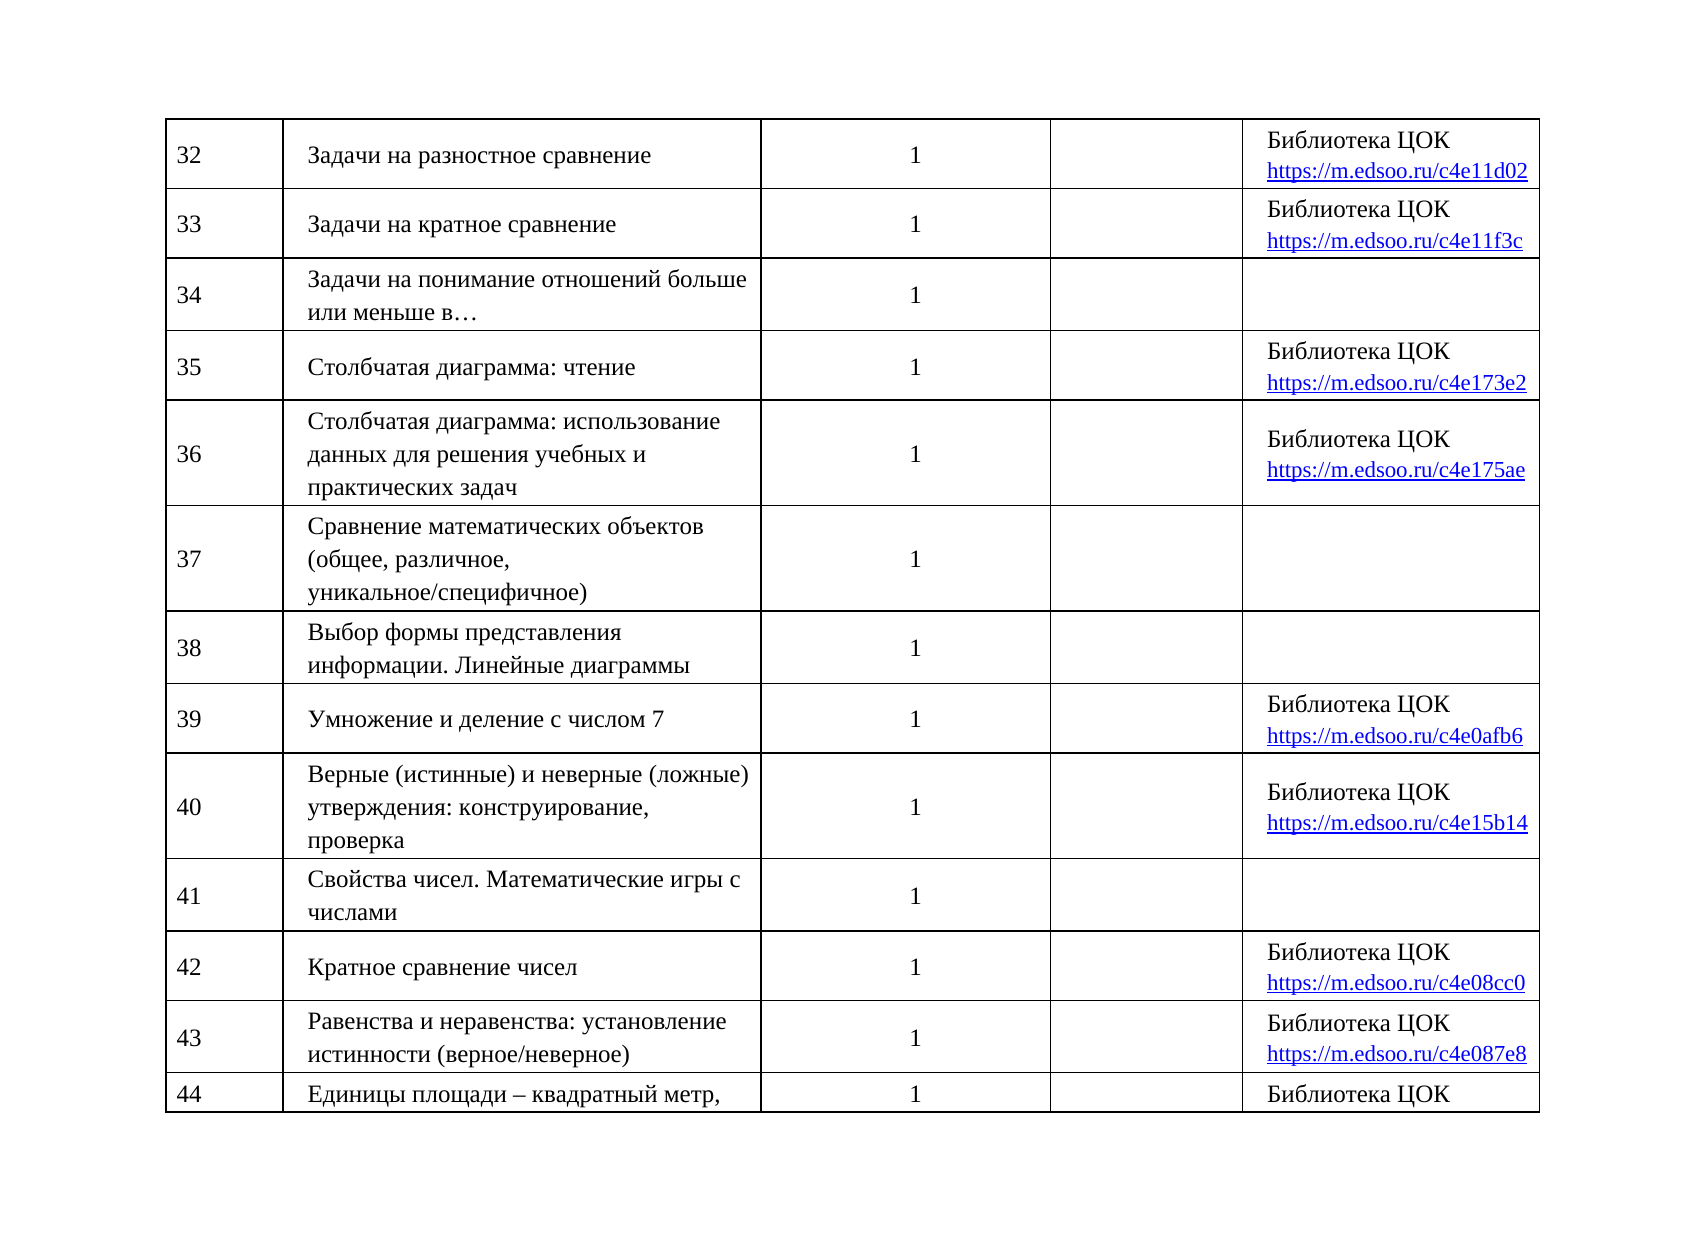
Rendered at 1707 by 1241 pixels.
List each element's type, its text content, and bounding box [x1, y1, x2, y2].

table_cell 33 [167, 189, 282, 257]
table_cell [1051, 189, 1242, 257]
table_cell [1243, 859, 1539, 930]
table_cell 1 [762, 120, 1050, 188]
table_cell 1 [762, 1001, 1050, 1072]
table_cell Задачи на кратное сравнение [284, 189, 760, 257]
table_cell 41 [167, 859, 282, 930]
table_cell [284, 1073, 760, 1111]
table_cell Библиотека ЦОК https://m.edsoo.ru/c4e08cc0 [1243, 932, 1539, 999]
table_cell Библиотека ЦОК https://m.edsoo.ru/c4e11d02 [1243, 120, 1539, 188]
table_cell [1051, 401, 1242, 505]
table_cell 1 [762, 259, 1050, 330]
table_cell 32 [167, 120, 282, 188]
table_cell 40 [167, 754, 282, 857]
table_cell Сравнение математических объектов (общее, различное, уникальное/специфичное) [284, 506, 760, 610]
table_cell Выбор формы представления информации. Линейные диаграммы [284, 612, 760, 682]
table_cell 1 [762, 932, 1050, 999]
table_cell 43 [167, 1001, 282, 1072]
table_cell [1051, 932, 1242, 999]
table_cell 1 [762, 754, 1050, 857]
table_cell [1051, 684, 1242, 752]
table_cell [1243, 259, 1539, 330]
table_cell [1051, 506, 1242, 610]
table_cell 44 [167, 1073, 282, 1111]
table_cell Библиотека ЦОК https://m.edsoo.ru/c4e0afb6 [1243, 684, 1539, 752]
table_cell Столбчатая диаграмма: чтение [284, 331, 760, 399]
table_cell 1 [762, 859, 1050, 930]
table_cell Столбчатая диаграмма: использование данных для решения учебных и практических задач [284, 401, 760, 505]
table_cell Верные (истинные) и неверные (ложные) утверждения: конструирование, проверка [284, 754, 760, 857]
table_cell [1051, 1073, 1242, 1111]
table_cell Свойства чисел. Математические игры с числами [284, 859, 760, 930]
table_cell Библиотека ЦОК https://m.edsoo.ru/c4e175ae [1243, 401, 1539, 505]
table_cell Библиотека ЦОК https://m.edsoo.ru/c4e087e8 [1243, 1001, 1539, 1072]
table_cell 1 [762, 331, 1050, 399]
table_cell 36 [167, 401, 282, 505]
table_cell [1051, 1001, 1242, 1072]
table_cell [1051, 259, 1242, 330]
table_cell [1051, 612, 1242, 682]
table_cell 42 [167, 932, 282, 999]
table_cell Умножение и деление с числом 7 [284, 684, 760, 752]
table_cell Библиотека ЦОК https://m.edsoo.ru/c4e173e2 [1243, 331, 1539, 399]
table_cell Кратное сравнение чисел [284, 932, 760, 999]
table_cell Задачи на понимание отношений больше или меньше в… [284, 259, 760, 330]
table_cell Задачи на разностное сравнение [284, 120, 760, 188]
table_cell 1 [762, 1073, 1050, 1111]
table_cell [1051, 331, 1242, 399]
table_cell 1 [762, 401, 1050, 505]
table_cell Равенства и неравенства: установление истинности (верное/неверное) [284, 1001, 760, 1072]
table_cell [1051, 754, 1242, 857]
table_cell [1051, 859, 1242, 930]
table_cell 35 [167, 331, 282, 399]
table_cell [1051, 120, 1242, 188]
table_cell 38 [167, 612, 282, 682]
table_cell 34 [167, 259, 282, 330]
table_cell 1 [762, 189, 1050, 257]
table_cell 39 [167, 684, 282, 752]
table_cell 1 [762, 506, 1050, 610]
table_cell 1 [762, 612, 1050, 682]
table_cell 37 [167, 506, 282, 610]
table_cell Библиотека ЦОК https://m.edsoo.ru/c4e11f3c [1243, 189, 1539, 257]
table_cell [1243, 506, 1539, 610]
table_cell Библиотека ЦОК https://m.edsoo.ru/c4e15b14 [1243, 754, 1539, 857]
table_cell [1243, 612, 1539, 682]
table_cell 1 [762, 684, 1050, 752]
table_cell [1243, 1073, 1539, 1111]
